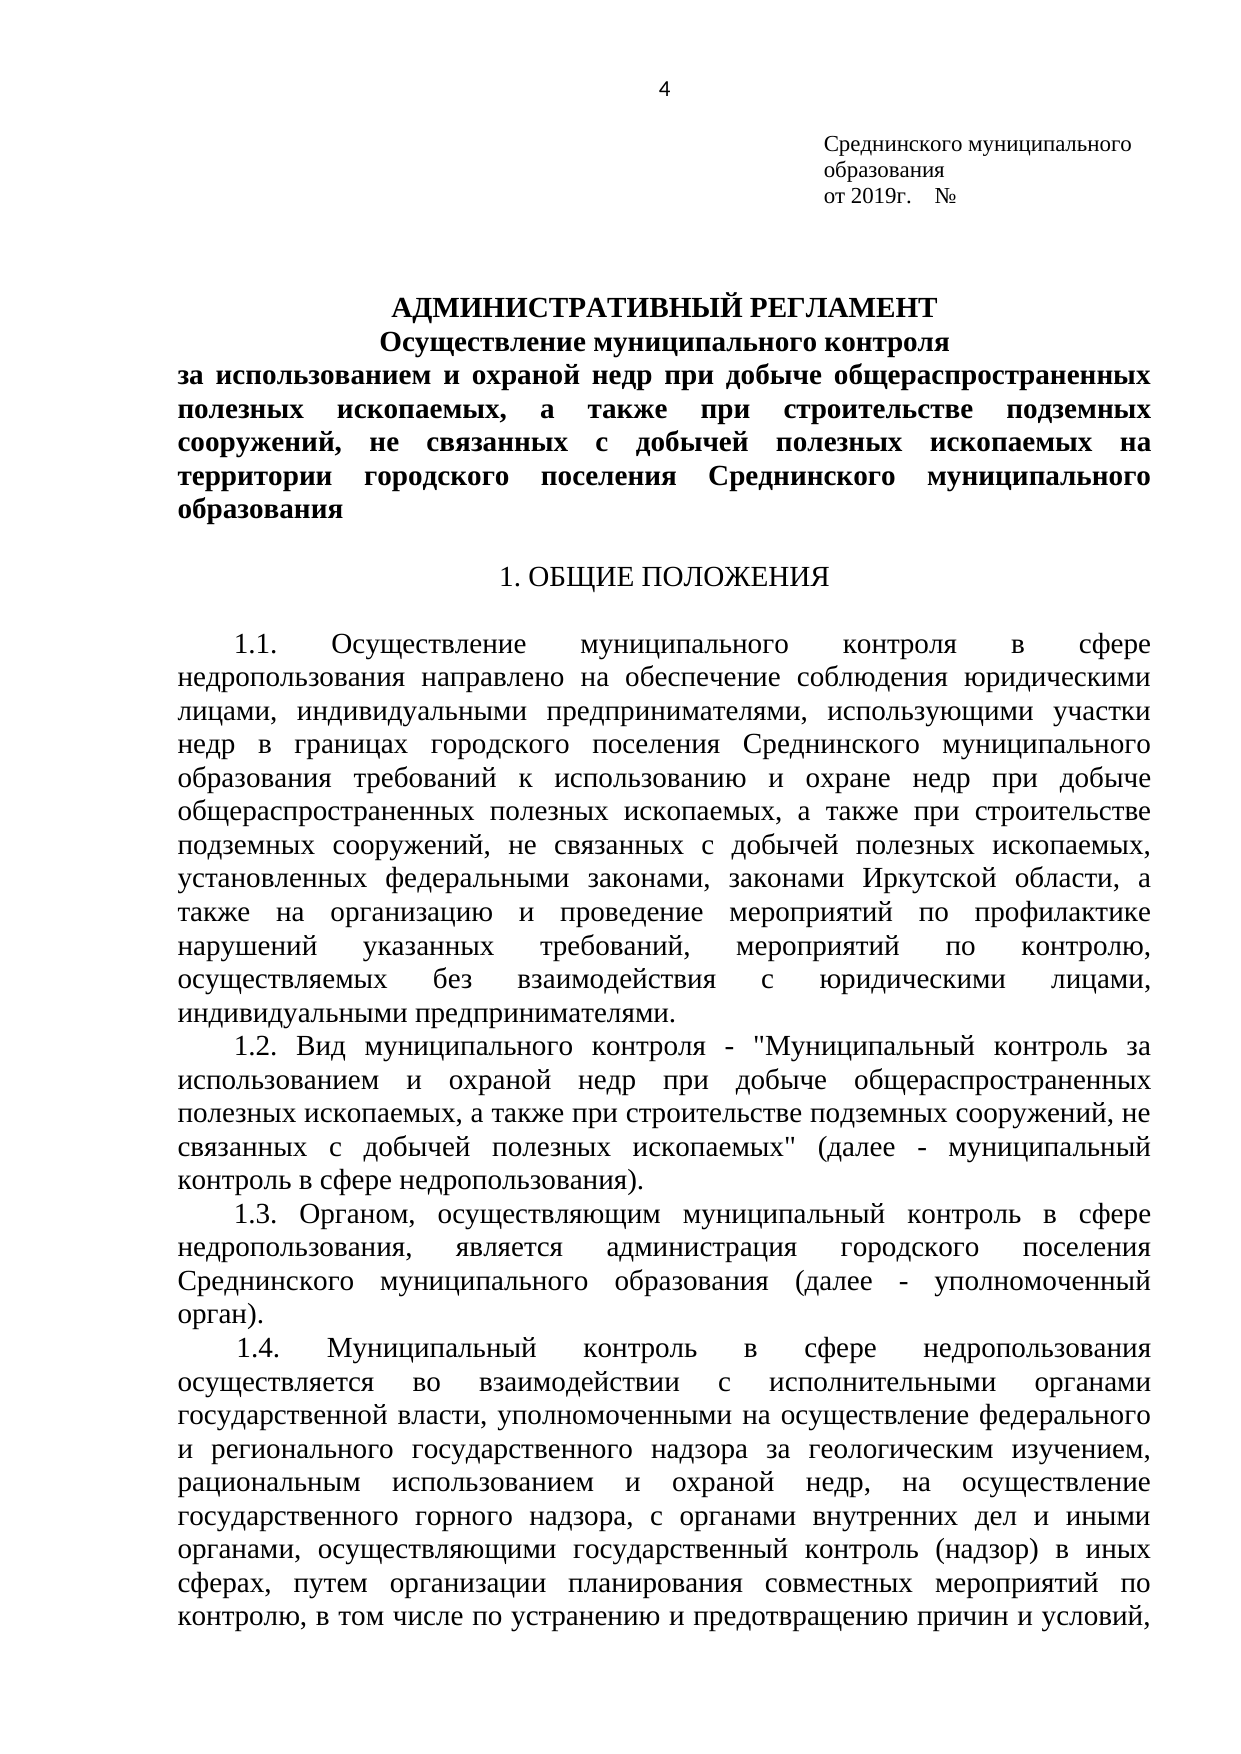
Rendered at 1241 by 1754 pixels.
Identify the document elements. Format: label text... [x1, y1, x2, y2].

text 1. ОБЩИЕ ПОЛОЖЕНИЯ [177, 559, 1152, 592]
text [177, 1330, 1152, 1632]
table_cell образования [812, 156, 1163, 182]
title Осуществление муниципального контроля [177, 324, 1152, 357]
title АДМИНИСТРАТИВНЫЙ РЕГЛАМЕНТ [177, 290, 1152, 324]
table_cell Среднинского муниципального [812, 130, 1163, 156]
table_cell от 2019г. № [812, 183, 1163, 209]
text 1.2. Вид муниципального контроля - "Муниципальный контроль за использованием и охраной недр при добыче общераспространенных полезных ископаемых, а также при строительстве подземных сооружений, не связанных с добычей полезных ископаемых" (далее - муниципальный контроль в сфере недропользования). [177, 1028, 1152, 1196]
text за использованием и охраной недр при добыче общераспространенных полезных ископаемых, а также при строительстве подземных сооружений, не связанных с добычей полезных ископаемых на территории городского поселения Среднинского муниципального образования [177, 357, 1152, 525]
text 1.1. Осуществление муниципального контроля в сфере недропользования направлено на обеспечение соблюдения юридическими лицами, индивидуальными предпринимателями, использующими участки недр в границах городского поселения Среднинского муниципального образования требований к использованию и охране недр при добыче общераспространенных полезных ископаемых, а также при строительстве подземных сооружений, не связанных с добычей полезных ископаемых, установленных федеральными законами, законами Иркутской области, а также на организацию и проведение мероприятий по профилактике нарушений указанных требований, мероприятий по контролю, осуществляемых без взаимодействия с юридическими лицами, индивидуальными предпринимателями. [177, 626, 1152, 1028]
text 1.3. Органом, осуществляющим муниципальный контроль в сфере недропользования, является администрация городского поселения Среднинского муниципального образования (далее - уполномоченный орган). [177, 1196, 1152, 1330]
